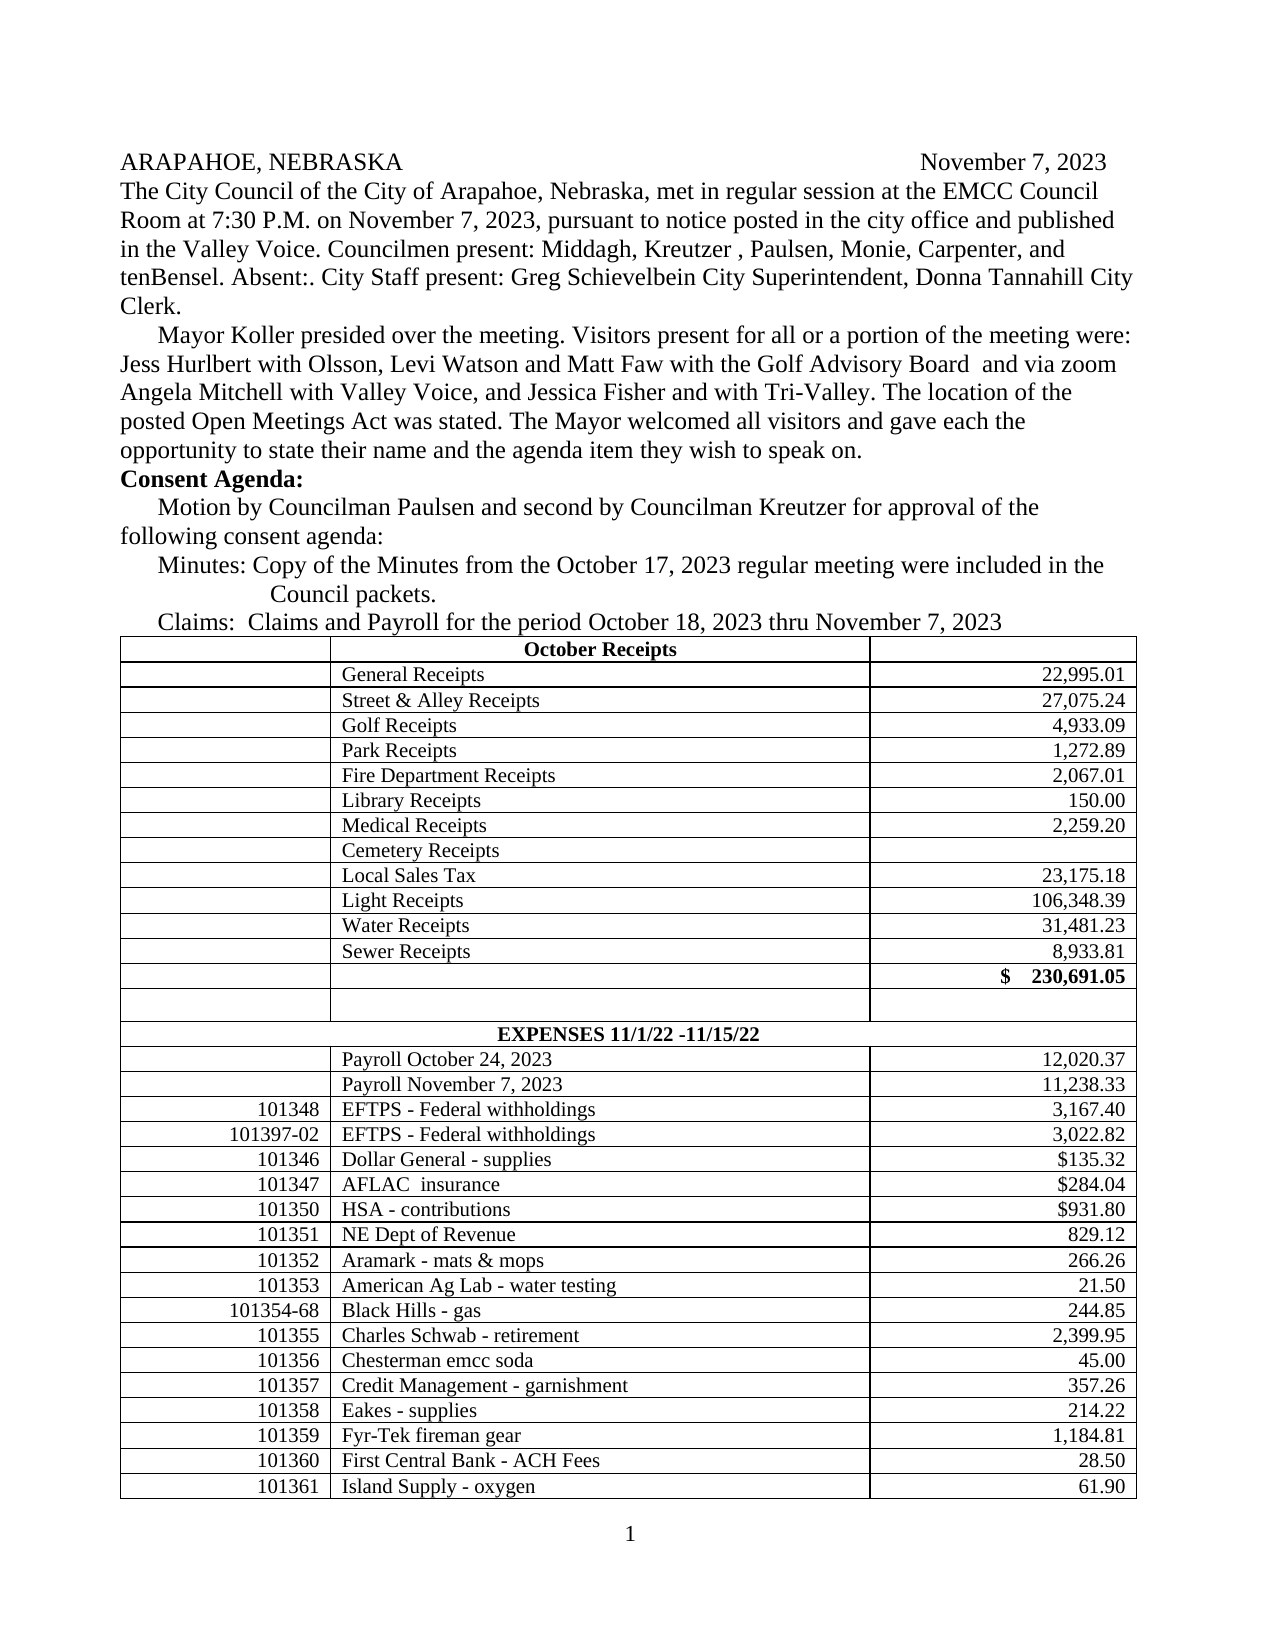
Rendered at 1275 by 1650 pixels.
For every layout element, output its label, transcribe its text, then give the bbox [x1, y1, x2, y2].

table_cell [121, 813, 330, 837]
table_cell 45.00 [871, 1348, 1136, 1372]
table_cell 357.26 [871, 1373, 1136, 1397]
table_cell [871, 989, 1136, 1021]
table_cell 1,184.81 [871, 1423, 1136, 1447]
table_cell 2,067.01 [871, 763, 1136, 787]
table_cell 61.90 [871, 1474, 1136, 1498]
table_header [871, 637, 1136, 661]
table_cell [121, 914, 330, 937]
table_cell 21.50 [871, 1273, 1136, 1297]
table_cell EXPENSES 11/1/22 -11/15/22 [121, 1022, 1136, 1046]
table_cell $135.32 [871, 1147, 1136, 1171]
text Motion by Councilman Paulsen and second by Councilman Kreutzer for approval of the following consent agenda: [120, 492, 1140, 550]
table_cell 8,933.81 [871, 939, 1136, 963]
table_cell Park Receipts [331, 738, 869, 762]
table_cell NE Dept of Revenue [331, 1223, 869, 1246]
table_cell 28.50 [871, 1449, 1136, 1472]
table_cell [121, 713, 330, 737]
table_cell 101351 [121, 1223, 330, 1246]
table_cell Credit Management - garnishment [331, 1373, 869, 1397]
table_cell [121, 663, 330, 686]
table_cell [121, 738, 330, 762]
table_cell $931.80 [871, 1197, 1136, 1221]
table_cell 12,020.37 [871, 1047, 1136, 1071]
table_cell 101358 [121, 1398, 330, 1422]
table_cell 101348 [121, 1097, 330, 1121]
table_cell [121, 763, 330, 787]
table_cell Charles Schwab - retirement [331, 1323, 869, 1347]
table_header [121, 637, 330, 661]
table_cell 3,167.40 [871, 1097, 1136, 1121]
table_cell Light Receipts [331, 888, 869, 912]
table_cell Golf Receipts [331, 713, 869, 737]
table_cell 101355 [121, 1323, 330, 1347]
table_cell [121, 939, 330, 963]
table_cell [331, 989, 869, 1021]
text Claims: Claims and Payroll for the period October 18, 2023 thru November 7, 2023 [120, 607, 1140, 636]
table_cell 101360 [121, 1449, 330, 1472]
table_cell 101352 [121, 1248, 330, 1272]
table_cell Payroll November 7, 2023 [331, 1072, 869, 1096]
table_cell [121, 863, 330, 887]
table_cell 106,348.39 [871, 888, 1136, 912]
table_cell Eakes - supplies [331, 1398, 869, 1422]
table_cell [121, 1072, 330, 1096]
table_cell 27,075.24 [871, 688, 1136, 712]
table_cell [121, 888, 330, 912]
table_cell 101357 [121, 1373, 330, 1397]
table_cell 150.00 [871, 788, 1136, 812]
table_cell Fire Department Receipts [331, 763, 869, 787]
table_cell Water Receipts [331, 914, 869, 937]
table_cell Island Supply - oxygen [331, 1474, 869, 1498]
table_cell [331, 964, 869, 988]
table_cell 2,399.95 [871, 1323, 1136, 1347]
table_cell 101361 [121, 1474, 330, 1498]
table_cell Black Hills - gas [331, 1298, 869, 1322]
text ARAPAHOE, NEBRASKA November 7, 2023 [120, 147, 1140, 176]
table_cell [121, 788, 330, 812]
table_cell Library Receipts [331, 788, 869, 812]
table_cell 3,022.82 [871, 1122, 1136, 1146]
table_cell 101346 [121, 1147, 330, 1171]
table_cell Payroll October 24, 2023 [331, 1047, 869, 1071]
table_cell 829.12 [871, 1223, 1136, 1246]
table_cell [121, 1047, 330, 1071]
table_cell [121, 989, 330, 1021]
table_cell Aramark - mats & mops [331, 1248, 869, 1272]
table_cell 266.26 [871, 1248, 1136, 1272]
table_cell American Ag Lab - water testing [331, 1273, 869, 1297]
table_cell Sewer Receipts [331, 939, 869, 963]
table_cell Cemetery Receipts [331, 838, 869, 862]
text The City Council of the City of Arapahoe, Nebraska, met in regular session at the EMCC Council Room at 7:30 P.M. on November 7, 2023, pursuant to notice posted in the city office and published in the Valley Voice. Councilmen present: Middagh, Kreutzer , Paulsen, Monie, Carpenter, and tenBensel. Absent:. City Staff present: Greg Schievelbein City Superintendent, Donna Tannahill City Clerk. [120, 176, 1140, 320]
table_cell 101347 [121, 1172, 330, 1196]
table_cell First Central Bank - ACH Fees [331, 1449, 869, 1472]
table_cell 1,272.89 [871, 738, 1136, 762]
table_cell $284.04 [871, 1172, 1136, 1196]
table_cell $ 230,691.05 [871, 964, 1136, 988]
table_cell 101354-68 [121, 1298, 330, 1322]
table_cell 214.22 [871, 1398, 1136, 1422]
table_cell 22,995.01 [871, 663, 1136, 686]
table_cell Local Sales Tax [331, 863, 869, 887]
table_header October Receipts [331, 637, 869, 661]
table_cell EFTPS - Federal withholdings [331, 1122, 869, 1146]
text Consent Agenda: [120, 464, 1140, 492]
table_cell AFLAC insurance [331, 1172, 869, 1196]
table_cell [121, 964, 330, 988]
table_cell 23,175.18 [871, 863, 1136, 887]
table_cell 101359 [121, 1423, 330, 1447]
table_cell 2,259.20 [871, 813, 1136, 837]
table_cell Dollar General - supplies [331, 1147, 869, 1171]
table_cell [121, 838, 330, 862]
table_cell Medical Receipts [331, 813, 869, 837]
table_cell Street & Alley Receipts [331, 688, 869, 712]
table_cell 31,481.23 [871, 914, 1136, 937]
table_cell Fyr-Tek fireman gear [331, 1423, 869, 1447]
table_cell 101356 [121, 1348, 330, 1372]
table_cell [121, 688, 330, 712]
table_cell EFTPS - Federal withholdings [331, 1097, 869, 1121]
table_cell General Receipts [331, 663, 869, 686]
text Minutes: Copy of the Minutes from the October 17, 2023 regular meeting were included in the Council packets. [120, 550, 1140, 607]
text Mayor Koller presided over the meeting. Visitors present for all or a portion of the meeting were: Jess Hurlbert with Olsson, Levi Watson and Matt Faw with the Golf Advisory Board and via zoom Angela Mitchell with Valley Voice, and Jessica Fisher and with Tri-Valley. The location of the posted Open Meetings Act was stated. The Mayor welcomed all visitors and gave each the opportunity to state their name and the agenda item they wish to speak on. [120, 320, 1140, 464]
table_cell HSA - contributions [331, 1197, 869, 1221]
table_cell 244.85 [871, 1298, 1136, 1322]
table_cell 101350 [121, 1197, 330, 1221]
table_cell 101397-02 [121, 1122, 330, 1146]
table_cell 11,238.33 [871, 1072, 1136, 1096]
table_cell [871, 838, 1136, 862]
table_cell Chesterman emcc soda [331, 1348, 869, 1372]
table_cell 4,933.09 [871, 713, 1136, 737]
table_cell 101353 [121, 1273, 330, 1297]
